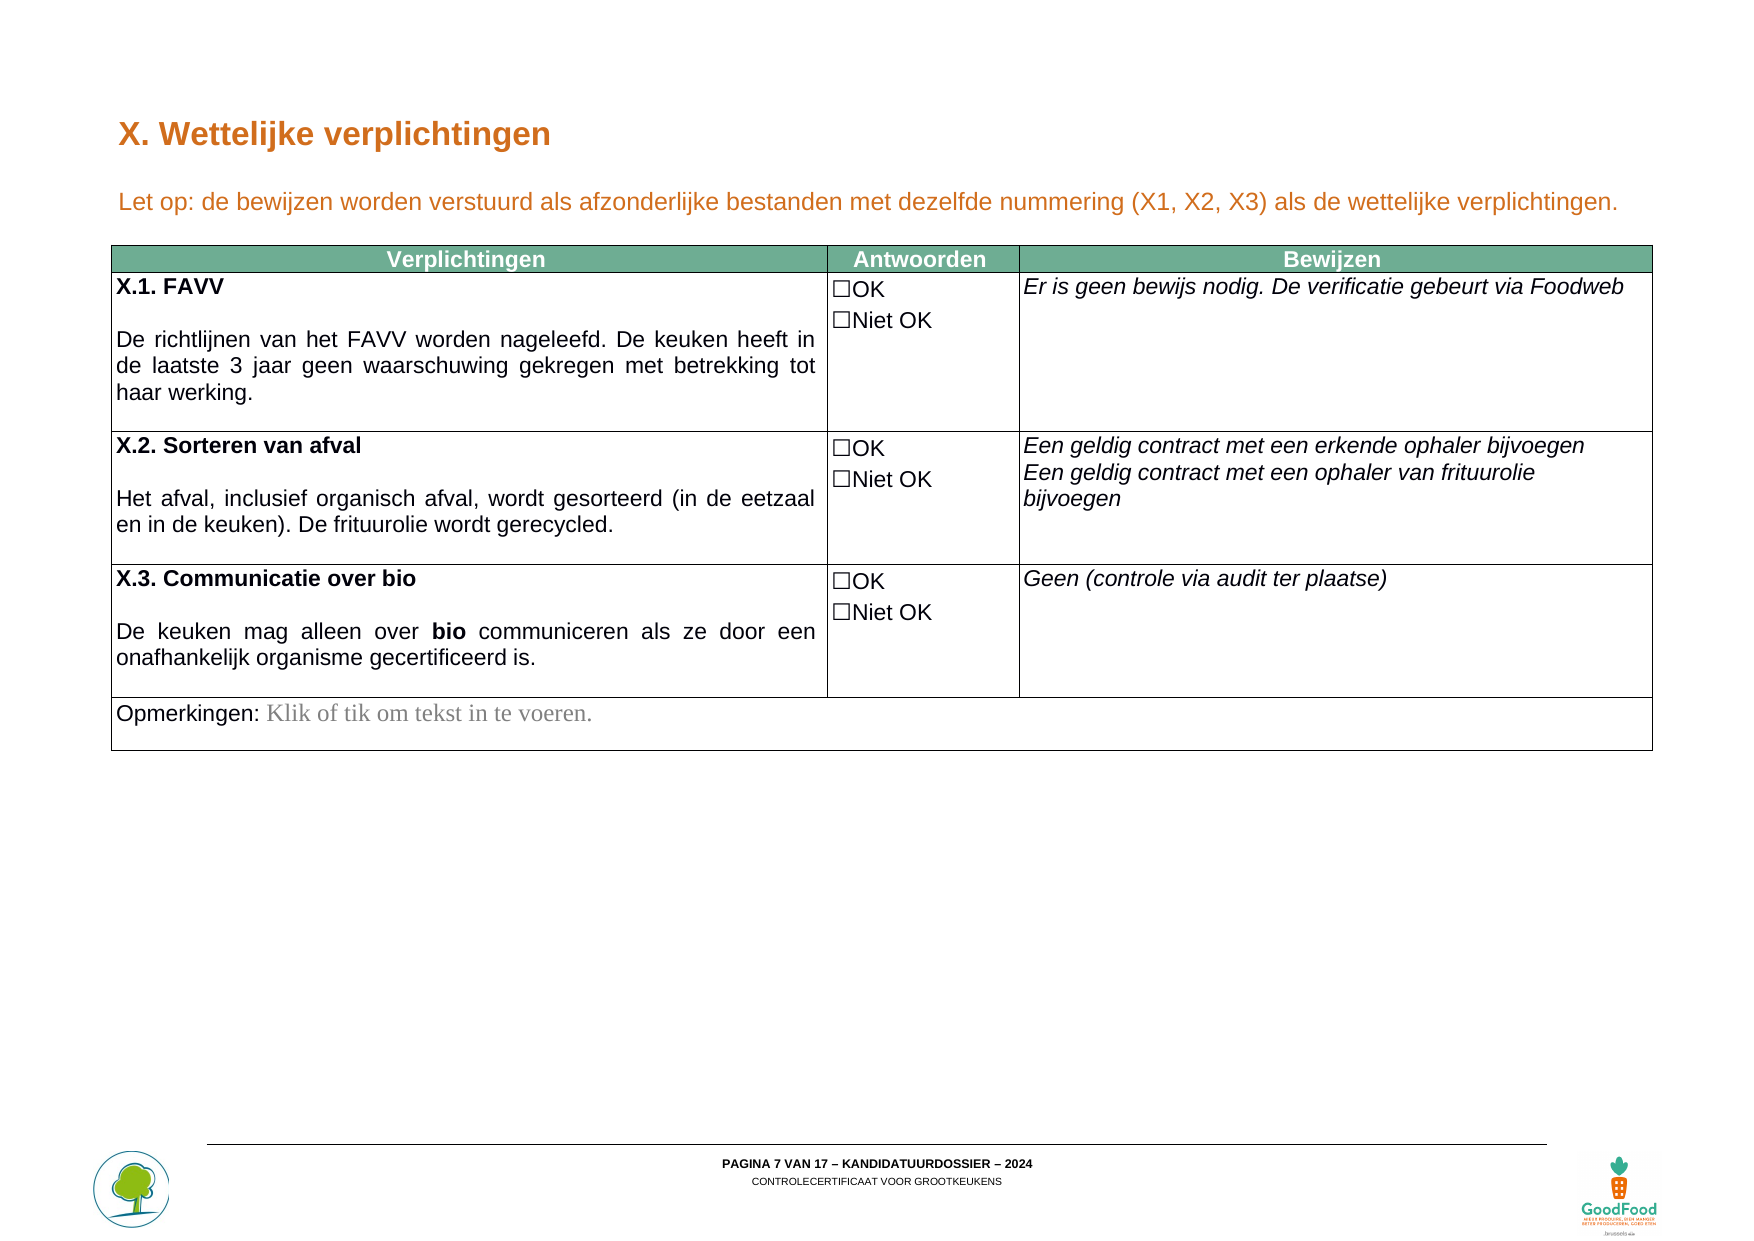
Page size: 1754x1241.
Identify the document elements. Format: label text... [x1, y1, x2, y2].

table_cell OK Niet OK [828, 432, 1019, 564]
table_cell Geen (controle via audit ter plaatse) [1020, 565, 1652, 697]
table_cell Opmerkingen: [112, 698, 1652, 749]
table_cell X.1. FAVV De richtlijnen van het FAVV worden nageleefd. De keuken heeft in de laatste 3 jaar geen waarschuwing gekregen met betrekking tot haar werking. [112, 273, 827, 431]
table_header Bewijzen [1020, 246, 1652, 272]
table_cell OK Niet OK [828, 273, 1019, 431]
text X. Wettelijke verplichtingen [118, 114, 1636, 152]
text Let op: de bewijzen worden verstuurd als afzonderlijke bestanden met dezelfde nummering (X1, X2, X3) als de wettelijke verplichtingen. [118, 187, 1636, 216]
table_cell X.3. Communicatie over bio De keuken mag alleen over bio communiceren als ze door een onafhankelijk organisme gecertificeerd is. [112, 565, 827, 697]
table_header Antwoorden [828, 246, 1019, 272]
table_cell OK Niet OK [828, 565, 1019, 697]
table_cell X.2. Sorteren van afval Het afval, inclusief organisch afval, wordt gesorteerd (in de eetzaal en in de keuken). De frituurolie wordt gerecycled. [112, 432, 827, 564]
table_cell Er is geen bewijs nodig. De verificatie gebeurt via Foodweb [1020, 273, 1652, 431]
table_cell Een geldig contract met een erkende ophaler bijvoegen Een geldig contract met een ophaler van frituurolie bijvoegen [1020, 432, 1652, 564]
table_header Verplichtingen [112, 246, 827, 272]
picture [1577, 1151, 1662, 1236]
picture [93, 1151, 169, 1228]
